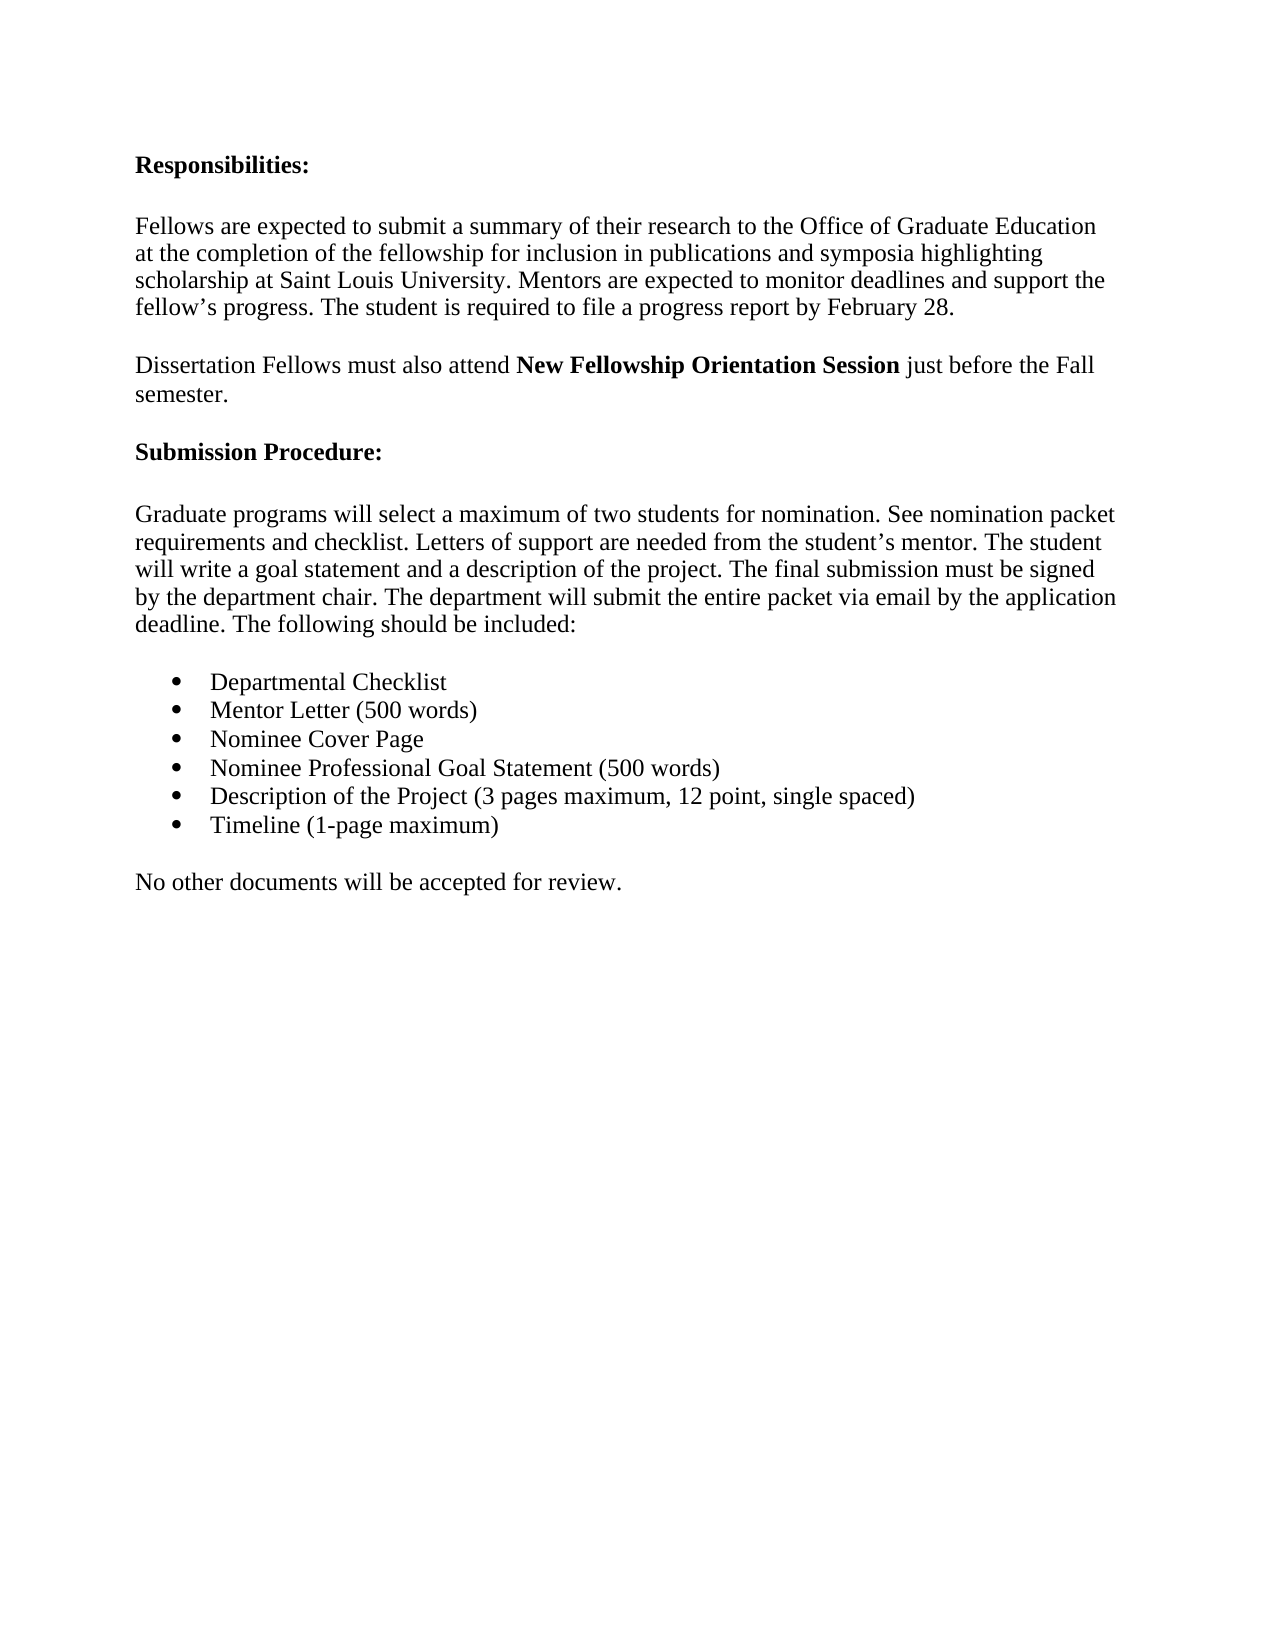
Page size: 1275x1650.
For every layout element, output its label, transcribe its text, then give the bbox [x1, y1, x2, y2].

text Submission Procedure: [135, 437, 1121, 465]
text Fellows are expected to submit a summary of their research to the Office of Graduate Education at the completion of the fellowship for inclusion in publications and symposia highlighting scholarship at Saint Louis University. Mentors are expected to monitor deadlines and support the fellow’s progress. The student is required to file a progress report by February 28. [135, 213, 1114, 321]
text No other documents will be accepted for review. [135, 867, 1121, 896]
text Dissertation Fellows must also attend New Fellowship Orientation Session just before the Fall semester. [135, 350, 1121, 408]
list Mentor Letter (500 words) [172, 696, 1121, 725]
list Timeline (1-page maximum) [172, 810, 1121, 839]
text Graduate programs will select a maximum of two students for nomination. See nomination packet requirements and checklist. Letters of support are needed from the student’s mentor. The student will write a goal statement and a description of the project. The final submission must be signed by the department chair. The department will submit the entire packet via email by the application deadline. The following should be included: [135, 500, 1121, 638]
text Responsibilities: [135, 150, 1121, 178]
list Departmental Checklist [172, 667, 1121, 696]
list Nominee Cover Page [172, 725, 1121, 753]
list Description of the Project (3 pages maximum, 12 point, single spaced) [172, 782, 1121, 810]
list Nominee Professional Goal Statement (500 words) [172, 753, 1121, 782]
